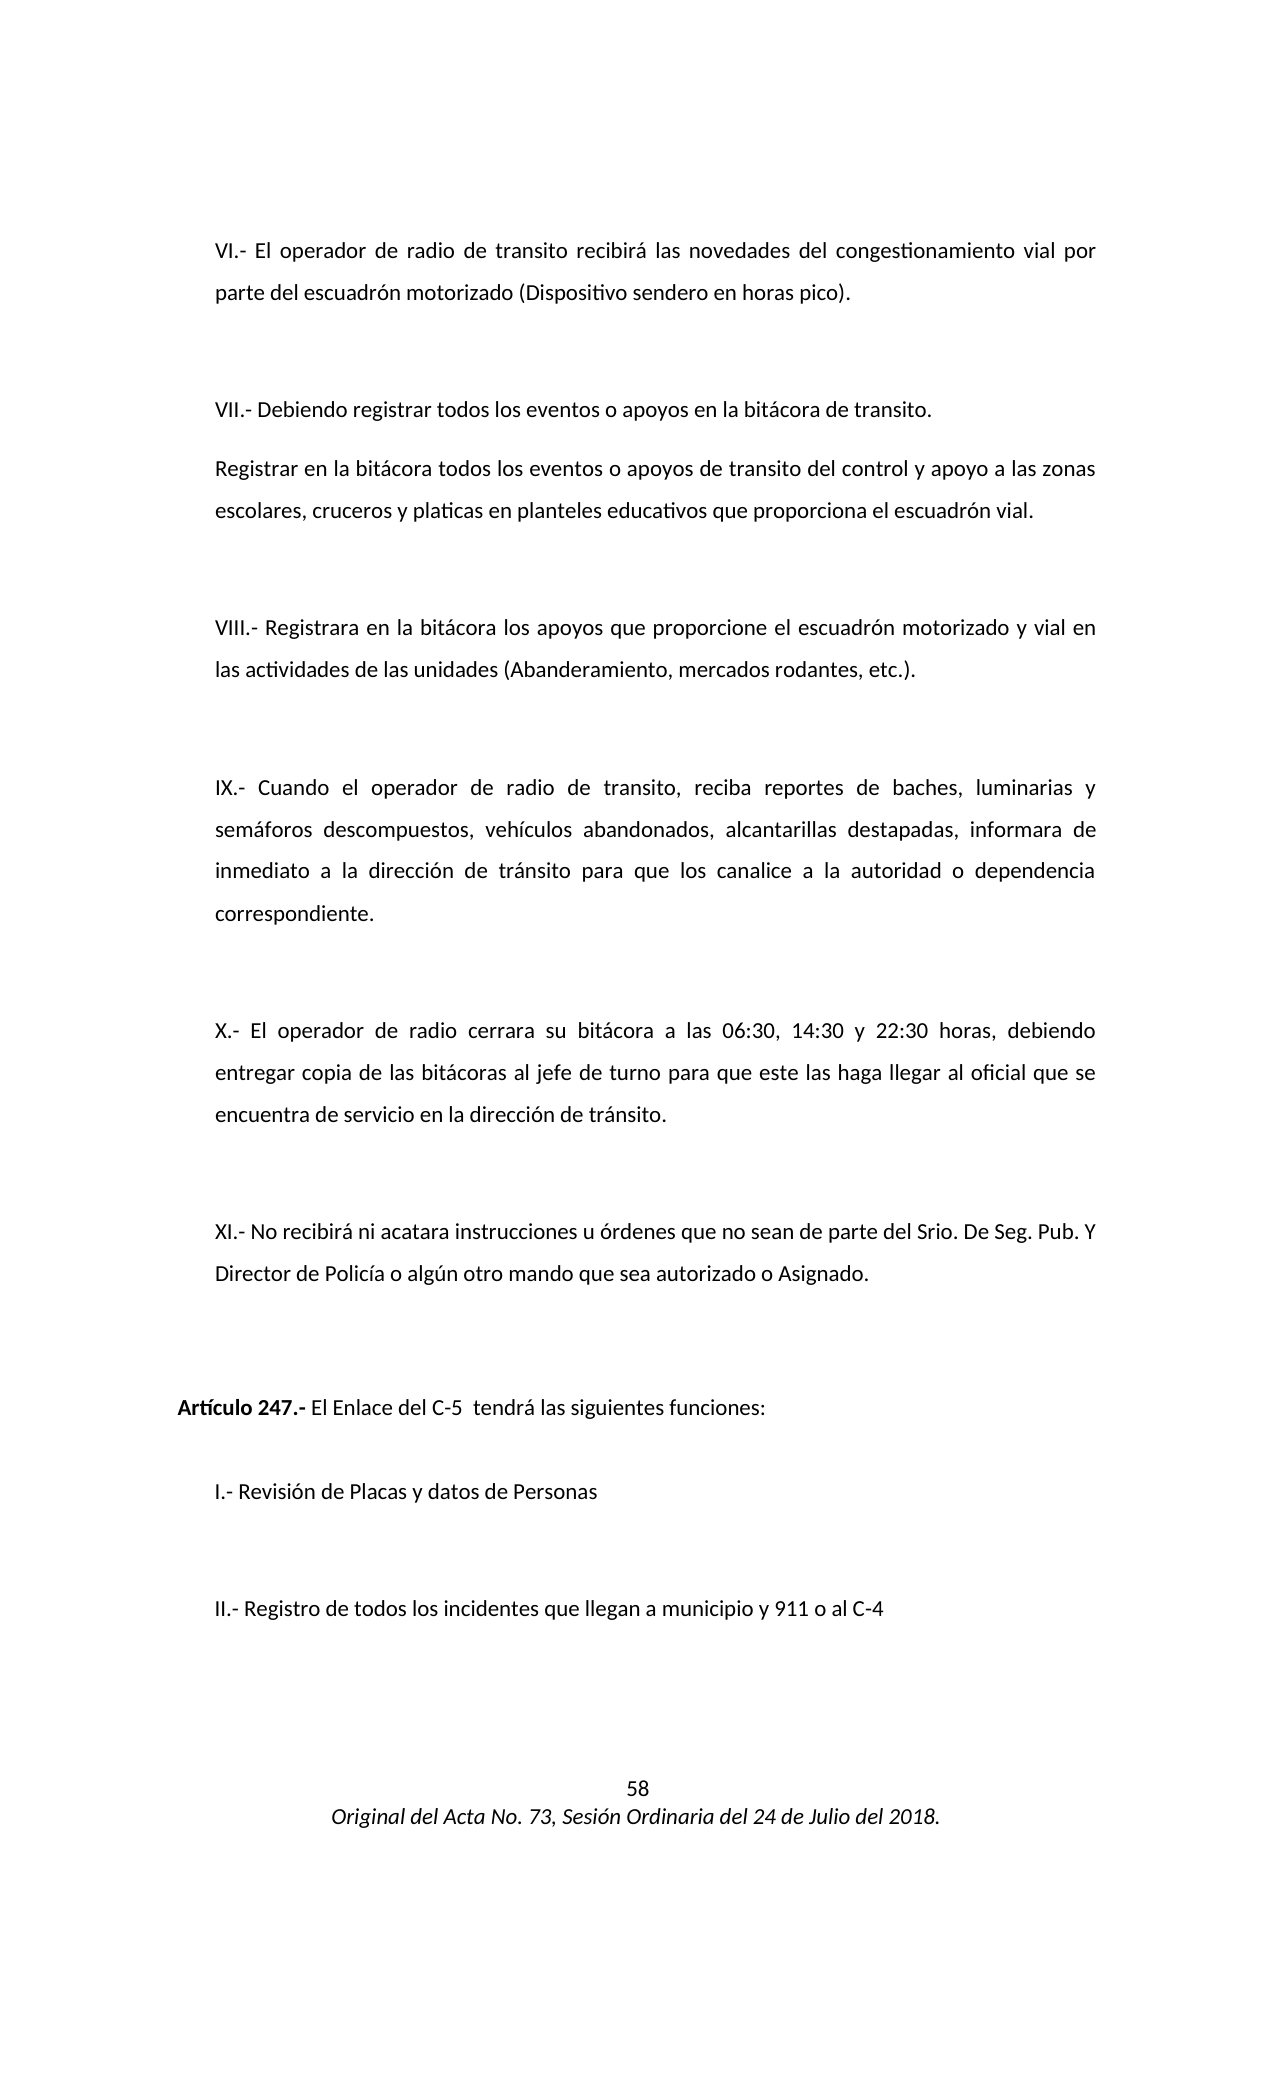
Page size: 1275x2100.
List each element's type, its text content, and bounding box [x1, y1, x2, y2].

text II.- Registro de todos los incidentes que llegan a municipio y 911 o al C-4 [214, 1594, 1098, 1622]
text XI.- No recibirá ni acatara instrucciones u órdenes que no sean de parte del Srio. De Seg. Pub. Y Director de Policía o algún otro mando que sea autorizado o Asignado. [215, 1217, 1098, 1287]
text Registrar en la bitácora todos los eventos o apoyos de transito del control y apoyo a las zonas escolares, cruceros y platicas en planteles educativos que proporciona el escuadrón vial. [215, 454, 1098, 524]
text IX.- Cuando el operador de radio de transito, reciba reportes de baches, luminarias y semáforos descompuestos, vehículos abandonados, alcantarillas destapadas, informara de inmediato a la dirección de tránsito para que los canalice a la autoridad o dependencia correspondiente. [215, 773, 1098, 927]
text I.- Revisión de Placas y datos de Personas [214, 1477, 1098, 1505]
text Artículo 247.- El Enlace del C-5 tendrá las siguientes funciones: [177, 1393, 1098, 1421]
text X.- El operador de radio cerrara su bitácora a las 06:30, 14:30 y 22:30 horas, debiendo entregar copia de las bitácoras al jefe de turno para que este las haga llegar al oficial que se encuentra de servicio en la dirección de tránsito. [215, 1016, 1098, 1128]
text VIII.- Registrara en la bitácora los apoyos que proporcione el escuadrón motorizado y vial en las actividades de las unidades (Abanderamiento, mercados rodantes, etc.). [215, 613, 1098, 683]
text VII.- Debiendo registrar todos los eventos o apoyos en la bitácora de transito. [215, 396, 1098, 423]
text VI.- El operador de radio de transito recibirá las novedades del congestionamiento vial por parte del escuadrón motorizado (Dispositivo sendero en horas pico). [215, 236, 1098, 306]
